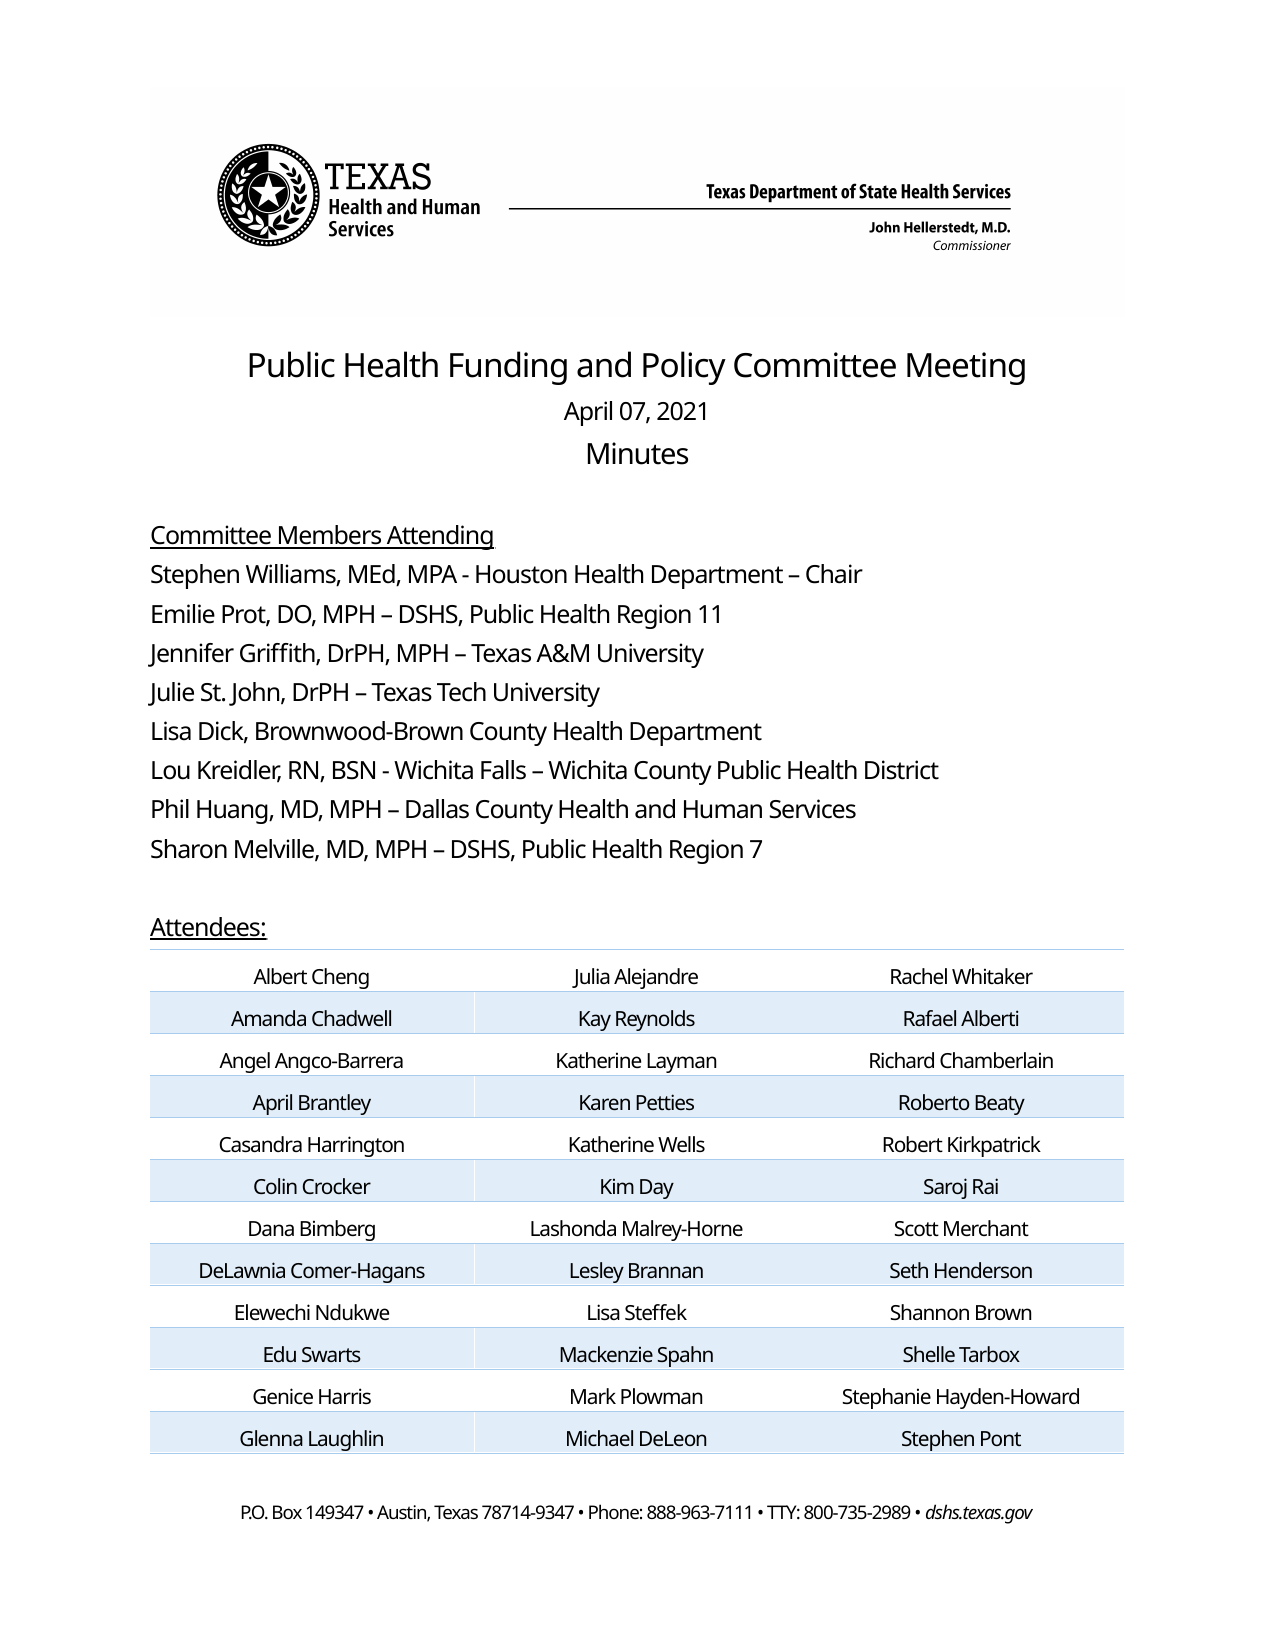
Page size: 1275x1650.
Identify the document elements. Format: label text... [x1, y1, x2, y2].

table_cell Seth Henderson [799, 1244, 1124, 1284]
text Jennifer Griffith, DrPH, MPH – Texas A&M University [150, 635, 1125, 669]
text Minutes [150, 433, 1125, 473]
table_header Julia Alejandre [475, 950, 799, 991]
table_cell Mackenzie Spahn [475, 1328, 799, 1368]
table_cell Lisa Steffek [475, 1286, 799, 1327]
table_cell Roberto Beaty [799, 1076, 1124, 1117]
table_cell Lashonda Malrey-Horne [475, 1202, 799, 1243]
table_cell Shelle Tarbox [799, 1328, 1124, 1368]
table_cell Richard Chamberlain [799, 1034, 1124, 1075]
table_cell Shannon Brown [799, 1286, 1124, 1327]
table_cell Kay Reynolds [475, 992, 799, 1033]
table_cell Elewechi Ndukwe [150, 1286, 474, 1327]
table_cell Angel Angco-Barrera [150, 1034, 474, 1075]
table_cell Scott Merchant [799, 1202, 1124, 1243]
text Emilie Prot, DO, MPH – DSHS, Public Health Region 11 [150, 596, 1125, 630]
table_cell Mark Plowman [475, 1370, 799, 1411]
table_cell Rafael Alberti [799, 992, 1124, 1033]
table_cell Robert Kirkpatrick [799, 1118, 1124, 1159]
table_cell Glenna Laughlin [150, 1412, 474, 1452]
table_cell Lesley Brannan [475, 1244, 799, 1284]
text Committee Members Attending [150, 518, 1125, 552]
table_cell Michael DeLeon [475, 1412, 799, 1452]
table_cell DeLawnia Comer-Hagans [150, 1244, 474, 1284]
table_cell Edu Swarts [150, 1328, 474, 1368]
text Public Health Funding and Policy Committee Meeting [150, 342, 1125, 387]
table_cell Stephen Pont [799, 1412, 1124, 1452]
text April 07, 2021 [150, 394, 1125, 428]
table_cell Amanda Chadwell [150, 992, 474, 1033]
text Sharon Melville, MD, MPH – DSHS, Public Health Region 7 [150, 831, 1125, 865]
table_header Albert Cheng [150, 950, 474, 991]
table_cell Stephanie Hayden-Howard [799, 1370, 1124, 1411]
table_cell Katherine Wells [475, 1118, 799, 1159]
table_cell Casandra Harrington [150, 1118, 474, 1159]
text Lou Kreidler, RN, BSN - Wichita Falls – Wichita County Public Health District [150, 753, 1125, 787]
table_cell Genice Harris [150, 1370, 474, 1411]
text Phil Huang, MD, MPH – Dallas County Health and Human Services [150, 792, 1125, 826]
picture [150, 87, 1125, 317]
table_header Rachel Whitaker [799, 950, 1124, 991]
table_cell Kim Day [475, 1160, 799, 1201]
text Julie St. John, DrPH – Texas Tech University [150, 674, 1125, 709]
table_cell Colin Crocker [150, 1160, 474, 1201]
table_cell Saroj Rai [799, 1160, 1124, 1201]
text Attendees: [150, 909, 1125, 944]
table_cell Dana Bimberg [150, 1202, 474, 1243]
table_cell Karen Petties [475, 1076, 799, 1117]
table_cell Katherine Layman [475, 1034, 799, 1075]
text Stephen Williams, MEd, MPA - Houston Health Department – Chair [150, 557, 1125, 591]
table_cell April Brantley [150, 1076, 474, 1117]
text Lisa Dick, Brownwood-Brown County Health Department [150, 714, 1125, 748]
